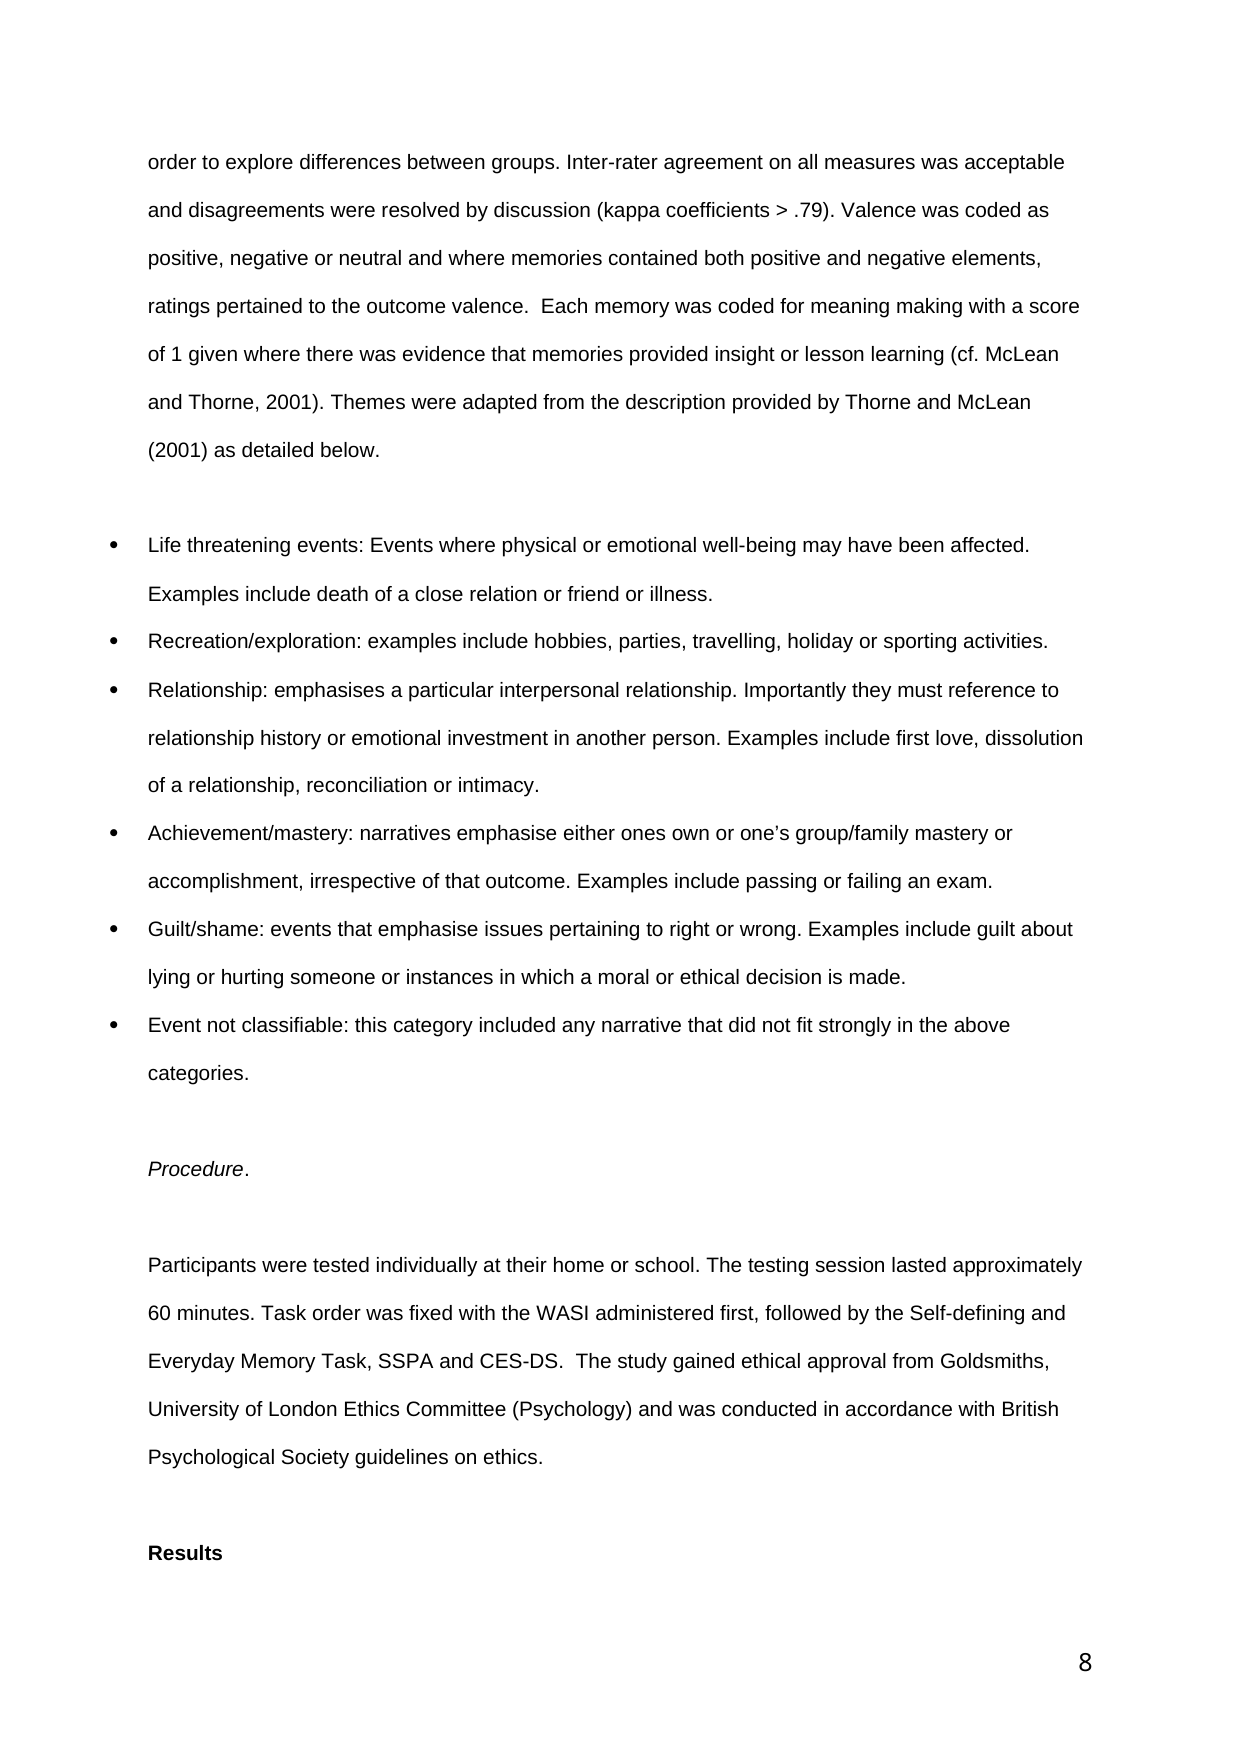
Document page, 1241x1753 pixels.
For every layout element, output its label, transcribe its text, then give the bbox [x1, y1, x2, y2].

list Event not classifiable: this category included any narrative that did not fit strongly in the above categories. [110, 1013, 1092, 1085]
list Recreation/exploration: examples include hobbies, parties, travelling, holiday or sporting activities. [110, 629, 1092, 653]
list Guilt/shame: events that emphasise issues pertaining to right or wrong. Examples include guilt about lying or hurting someone or instances in which a moral or ethical decision is made. [110, 917, 1092, 989]
text Procedure. [148, 1157, 1092, 1181]
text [148, 150, 1092, 461]
list Achievement/mastery: narratives emphasise either ones own or one’s group/family mastery or accomplishment, irrespective of that outcome. Examples include passing or failing an exam. [110, 821, 1092, 893]
text Results [148, 1540, 1092, 1564]
list Relationship: emphasises a particular interpersonal relationship. Importantly they must reference to relationship history or emotional investment in another person. Examples include first love, dissolution of a relationship, reconciliation or intimacy. [110, 677, 1092, 797]
list Life threatening events: Events where physical or emotional well-being may have been affected. Examples include death of a close relation or friend or illness. [110, 533, 1092, 605]
text Participants were tested individually at their home or school. The testing session lasted approximately 60 minutes. Task order was fixed with the WASI administered first, followed by the Self-defining and Everyday Memory Task, SSPA and CES-DS. The study gained ethical approval from Goldsmiths, University of London Ethics Committee (Psychology) and was conducted in accordance with British Psychological Society guidelines on ethics. [148, 1253, 1092, 1468]
